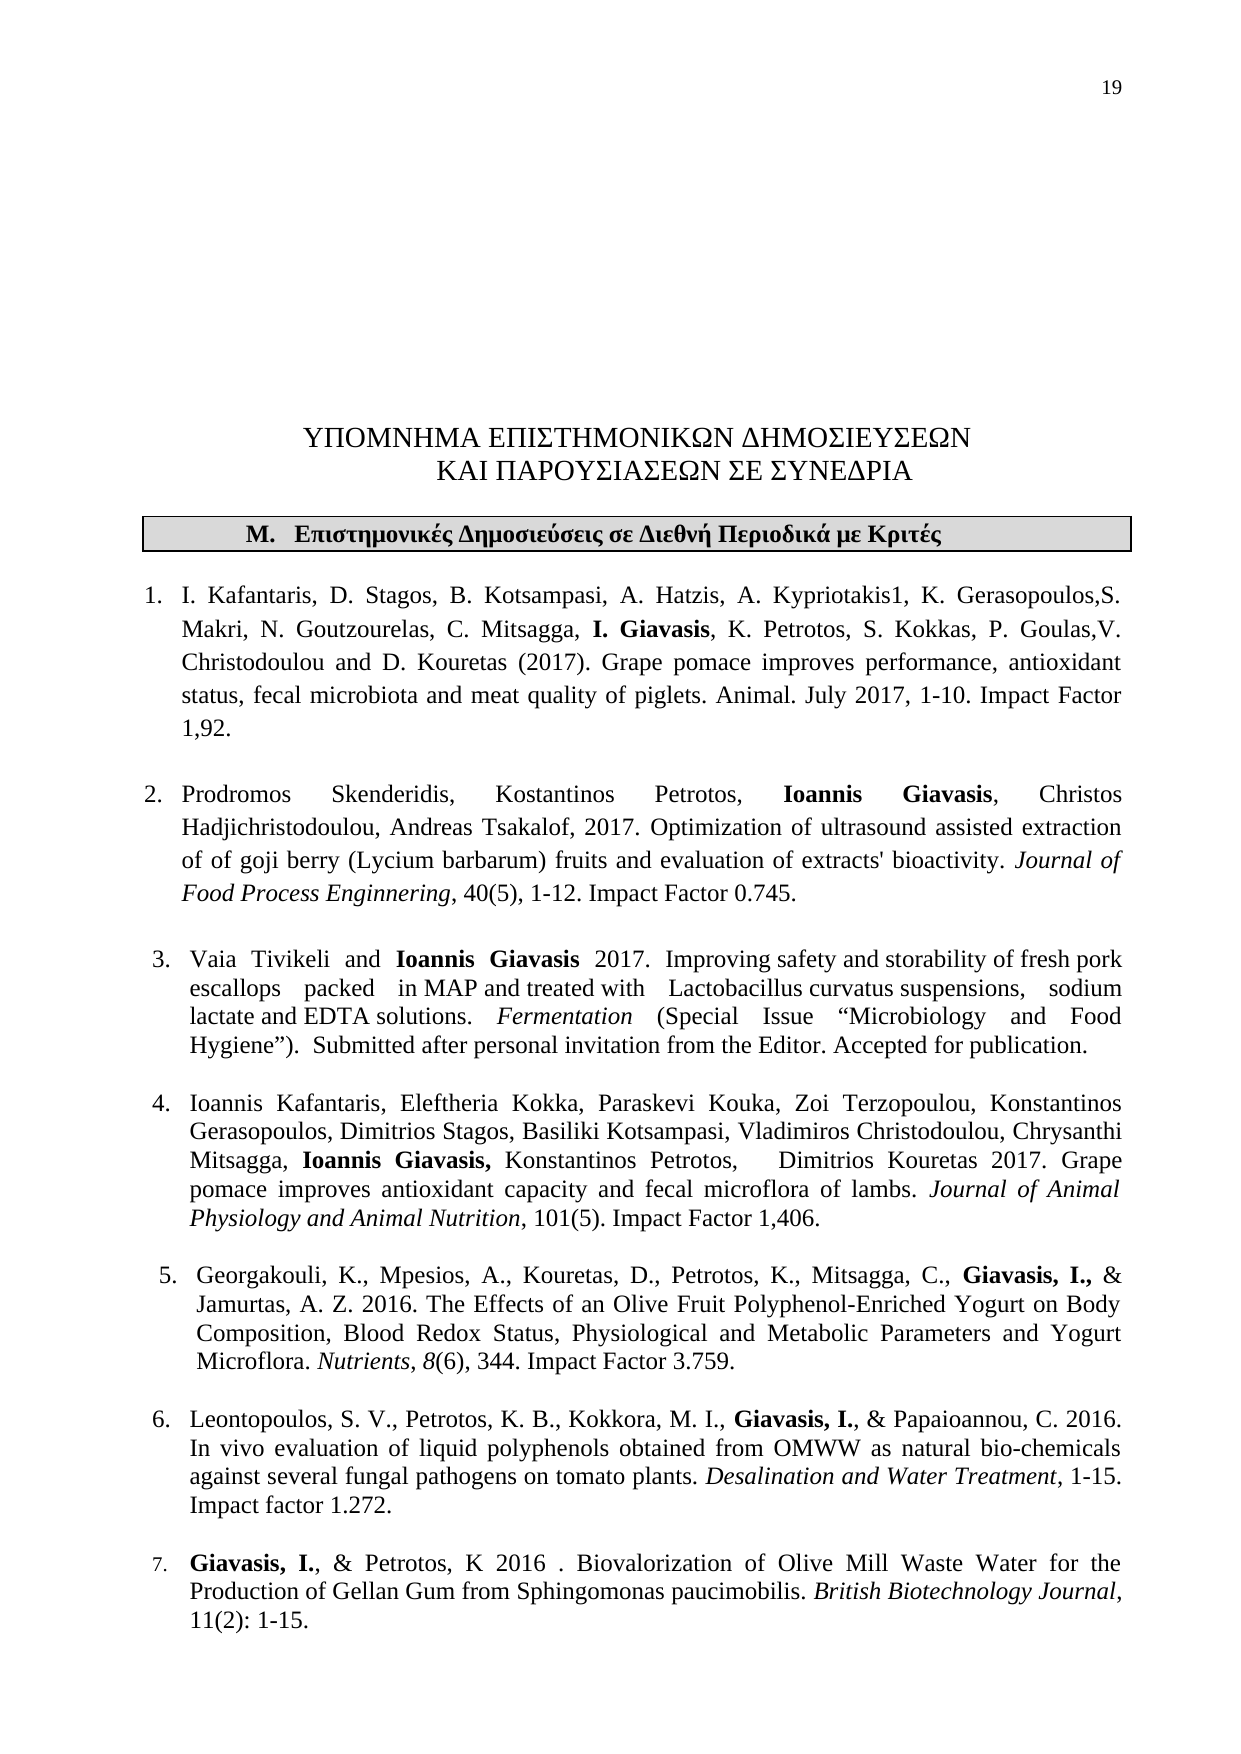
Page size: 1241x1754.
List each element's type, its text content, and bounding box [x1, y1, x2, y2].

list Vaia Tivikeli and Ioannis Giavasis 2017. Improving safety and storability of fresh pork escallops packed in MAP and treated with Lactobacillus curvatus suspensions, sodium lactate and EDTA solutions. Fermentation (Special Issue “Microbiology and Food Hygiene”). Submitted after personal invitation from the Editor. Accepted for publication. [152, 944, 1122, 1059]
text ΥΠΟΜΝΗΜΑ ΕΠΙΣΤΗΜΟΝΙΚΩΝ ΔΗΜΟΣΙΕΥΣΕΩΝ [152, 420, 1122, 453]
list Prodromos Skenderidis, Kostantinos Petrotos, Ioannis Giavasis, Christos Hadjichristodoulou, Andreas Tsakalof, 2017. Optimization of ultrasound assisted extraction of of goji berry (Lycium barbarum) fruits and evaluation of extracts' bioactivity. Journal of Food Process Enginnering, 40(5), 1-12. Impact Factor 0.745. [144, 779, 1122, 907]
list Leontopoulos, S. V., Petrotos, K. B., Kokkora, M. I., Giavasis, I., & Papaioannou, C. 2016. In vivo evaluation of liquid polyphenols obtained from OMWW as natural bio-chemicals against several fungal pathogens on tomato plants. Desalination and Water Treatment, 1-15. Ιmpact factor 1.272. [152, 1404, 1122, 1519]
list Giavasis, I., & Petrotos, K 2016 . Biovalorization of Olive Mill Waste Water for the Production of Gellan Gum from Sphingomonas paucimobilis. British Biotechnology Journal, 11(2): 1-15. [152, 1548, 1122, 1634]
list Ioannis Kafantaris, Eleftheria Kokka, Paraskevi Kouka, Zoi Terzopoulou, Konstantinos Gerasopoulos, Dimitrios Stagos, Basiliki Kotsampasi, Vladimiros Christodoulou, Chrysanthi Mitsagga, Ioannis Giavasis, Konstantinos Petrotos, Dimitrios Kouretas 2017. Grape pomace improves antioxidant capacity and fecal microflora of lambs. Journal of Animal Physiology and Animal Nutrition, 101(5). Impact Factor 1,406. [152, 1088, 1122, 1231]
subtitle Μ. Επιστημονικές Δημοσιεύσεις σε Διεθνή Περιοδικά με Κριτές [144, 517, 1130, 550]
subtitle ΚΑΙ ΠΑΡΟΥΣΙΑΣΕΩΝ ΣΕ ΣΥΝΕΔΡΙΑ [152, 453, 1122, 487]
list I. Kafantaris, D. Stagos, B. Kotsampasi, A. Hatzis, A. Kypriotakis1, K. Gerasopoulos,S. Makri, N. Goutzourelas, C. Mitsagga, I. Giavasis, K. Petrotos, S. Kokkas, P. Goulas,V. Christodoulou and D. Kouretas (2017). Grape pomace improves performance, antioxidant status, fecal microbiota and meat quality of piglets. Animal. July 2017, 1-10. Impact Factor 1,92. [144, 581, 1122, 741]
list Georgakouli, K., Mpesios, A., Kouretas, D., Petrotos, K., Mitsagga, C., Giavasis, I., & Jamurtas, A. Z. 2016. The Effects of an Olive Fruit Polyphenol-Enriched Yogurt on Body Composition, Blood Redox Status, Physiological and Metabolic Parameters and Yogurt Microflora. Nutrients, 8(6), 344. Impact Factor 3.759. [159, 1260, 1122, 1375]
